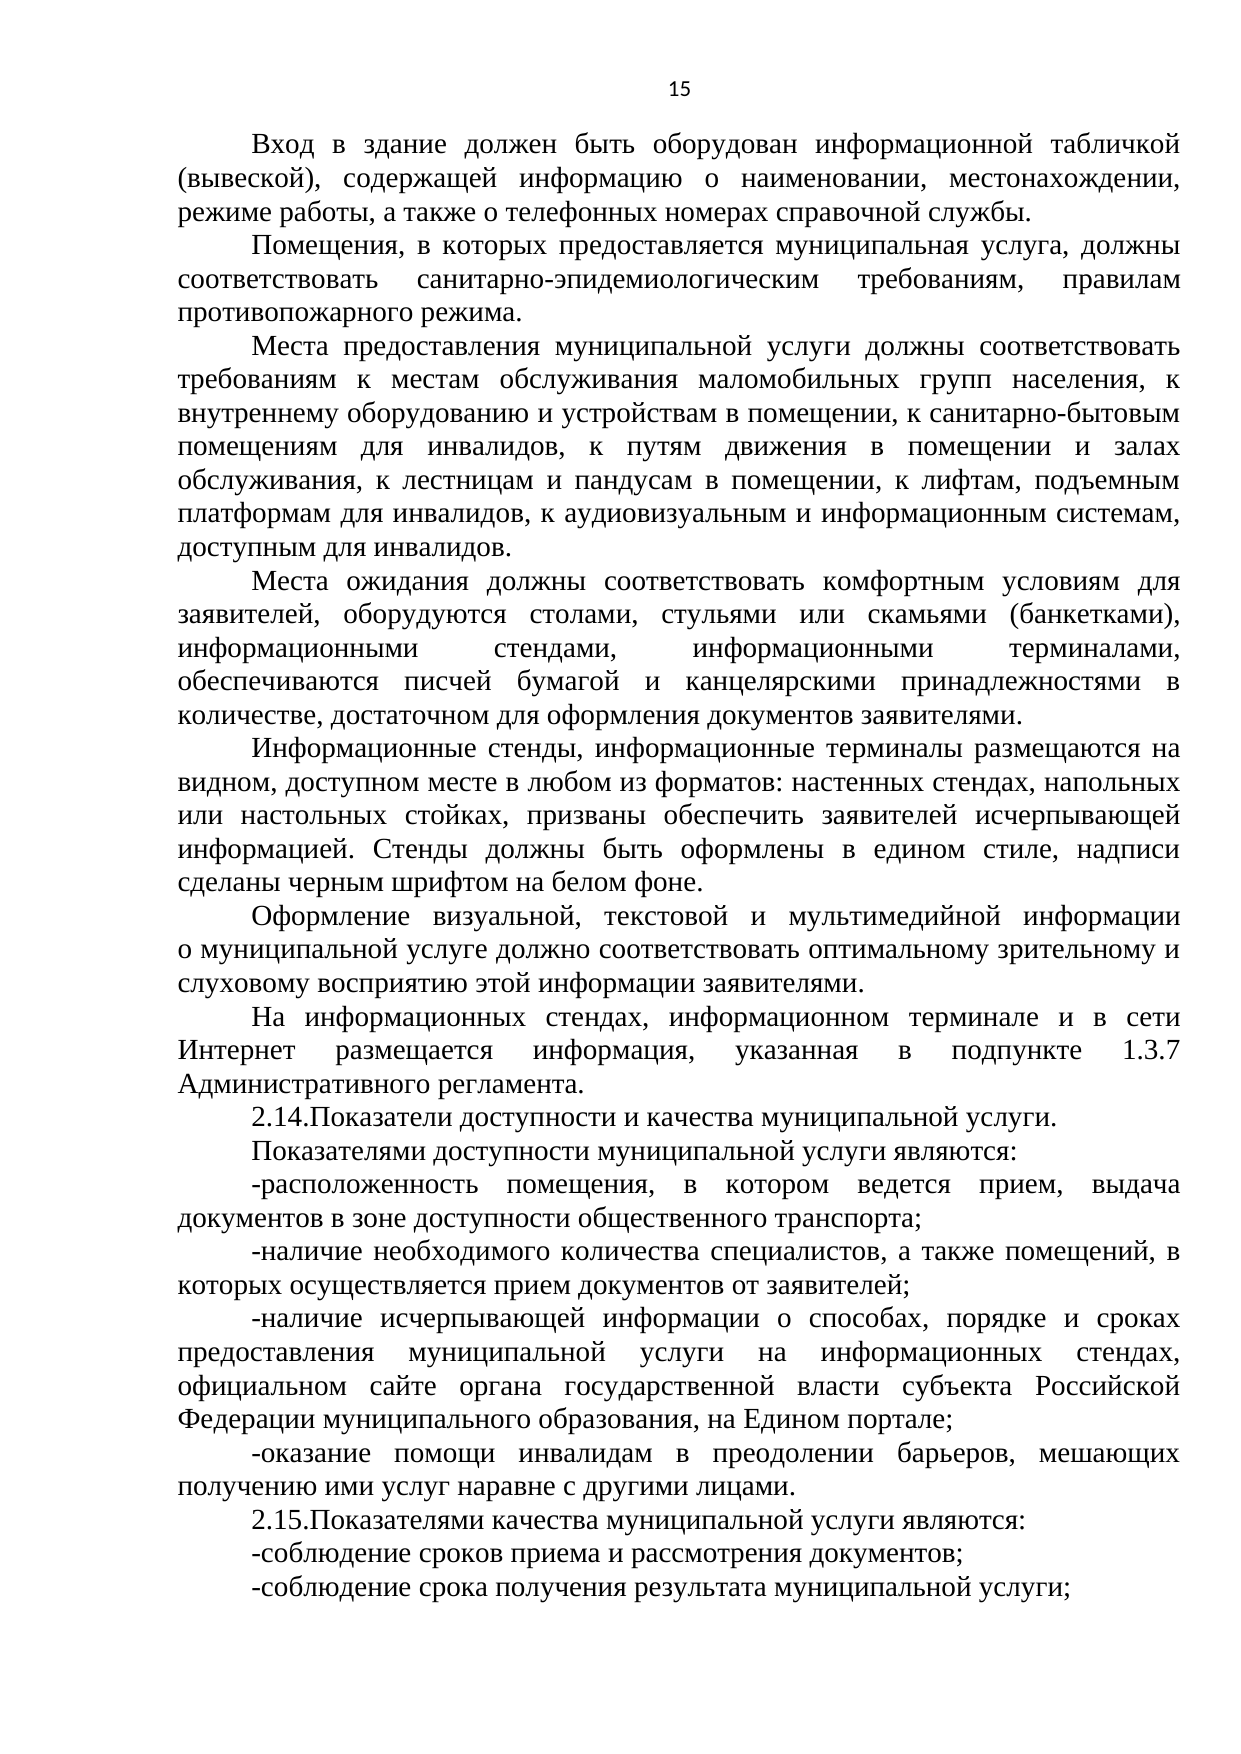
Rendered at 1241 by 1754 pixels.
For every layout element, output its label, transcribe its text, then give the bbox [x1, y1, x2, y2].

text 2.14.Показатели доступности и качества муниципальной услуги. [177, 1099, 1181, 1133]
text -наличие исчерпывающей информации о способах, порядке и сроках предоставления муниципальной услуги на информационных стендах, официальном сайте органа государственной власти субъекта Российской Федерации муниципального образования, на Едином портале; [177, 1301, 1181, 1435]
text Информационные стенды, информационные терминалы размещаются на видном, доступном месте в любом из форматов: настенных стендах, напольных или настольных стойках, призваны обеспечить заявителей исчерпывающей информацией. Стенды должны быть оформлены в едином стиле, надписи сделаны черным шрифтом на белом фоне. [177, 730, 1181, 898]
text Места предоставления муниципальной услуги должны соответствовать требованиям к местам обслуживания маломобильных групп населения, к внутреннему оборудованию и устройствам в помещении, к санитарно-бытовым помещениям для инвалидов, к путям движения в помещении и залах обслуживания, к лестницам и пандусам в помещении, к лифтам, подъемным платформам для инвалидов, к аудиовизуальным и информационным системам, доступным для инвалидов. [177, 328, 1181, 563]
text Показателями доступности муниципальной услуги являются: [177, 1133, 1181, 1166]
text -расположенность помещения, в котором ведется прием, выдача документов в зоне доступности общественного транспорта; [177, 1166, 1181, 1233]
text 2.15.Показателями качества муниципальной услуги являются: [177, 1502, 1181, 1535]
text -наличие необходимого количества специалистов, а также помещений, в которых осуществляется прием документов от заявителей; [177, 1233, 1181, 1301]
text -оказание помощи инвалидам в преодолении барьеров, мешающих получению ими услуг наравне с другими лицами. [177, 1435, 1181, 1502]
text Помещения, в которых предоставляется муниципальная услуга, должны соответствовать санитарно-эпидемиологическим требованиям, правилам противопожарного режима. [177, 227, 1181, 328]
text На информационных стендах, информационном терминале и в сети Интернет размещается информация, указанная в подпункте 1.3.7 Административного регламента. [177, 999, 1181, 1099]
text Оформление визуальной, текстовой и мультимедийной информации о муниципальной услуге должно соответствовать оптимальному зрительному и слуховому восприятию этой информации заявителями. [177, 898, 1181, 999]
text Места ожидания должны соответствовать комфортным условиям для заявителей, оборудуются столами, стульями или скамьями (банкетками), информационными стендами, информационными терминалами, обеспечиваются писчей бумагой и канцелярскими принадлежностями в количестве, достаточном для оформления документов заявителями. [177, 563, 1181, 730]
text Вход в здание должен быть оборудован информационной табличкой (вывеской), содержащей информацию о наименовании, местонахождении, режиме работы, а также о телефонных номерах справочной службы. [177, 127, 1181, 227]
text -соблюдение срока получения результата муниципальной услуги; [177, 1569, 1181, 1602]
text -соблюдение сроков приема и рассмотрения документов; [177, 1535, 1181, 1569]
